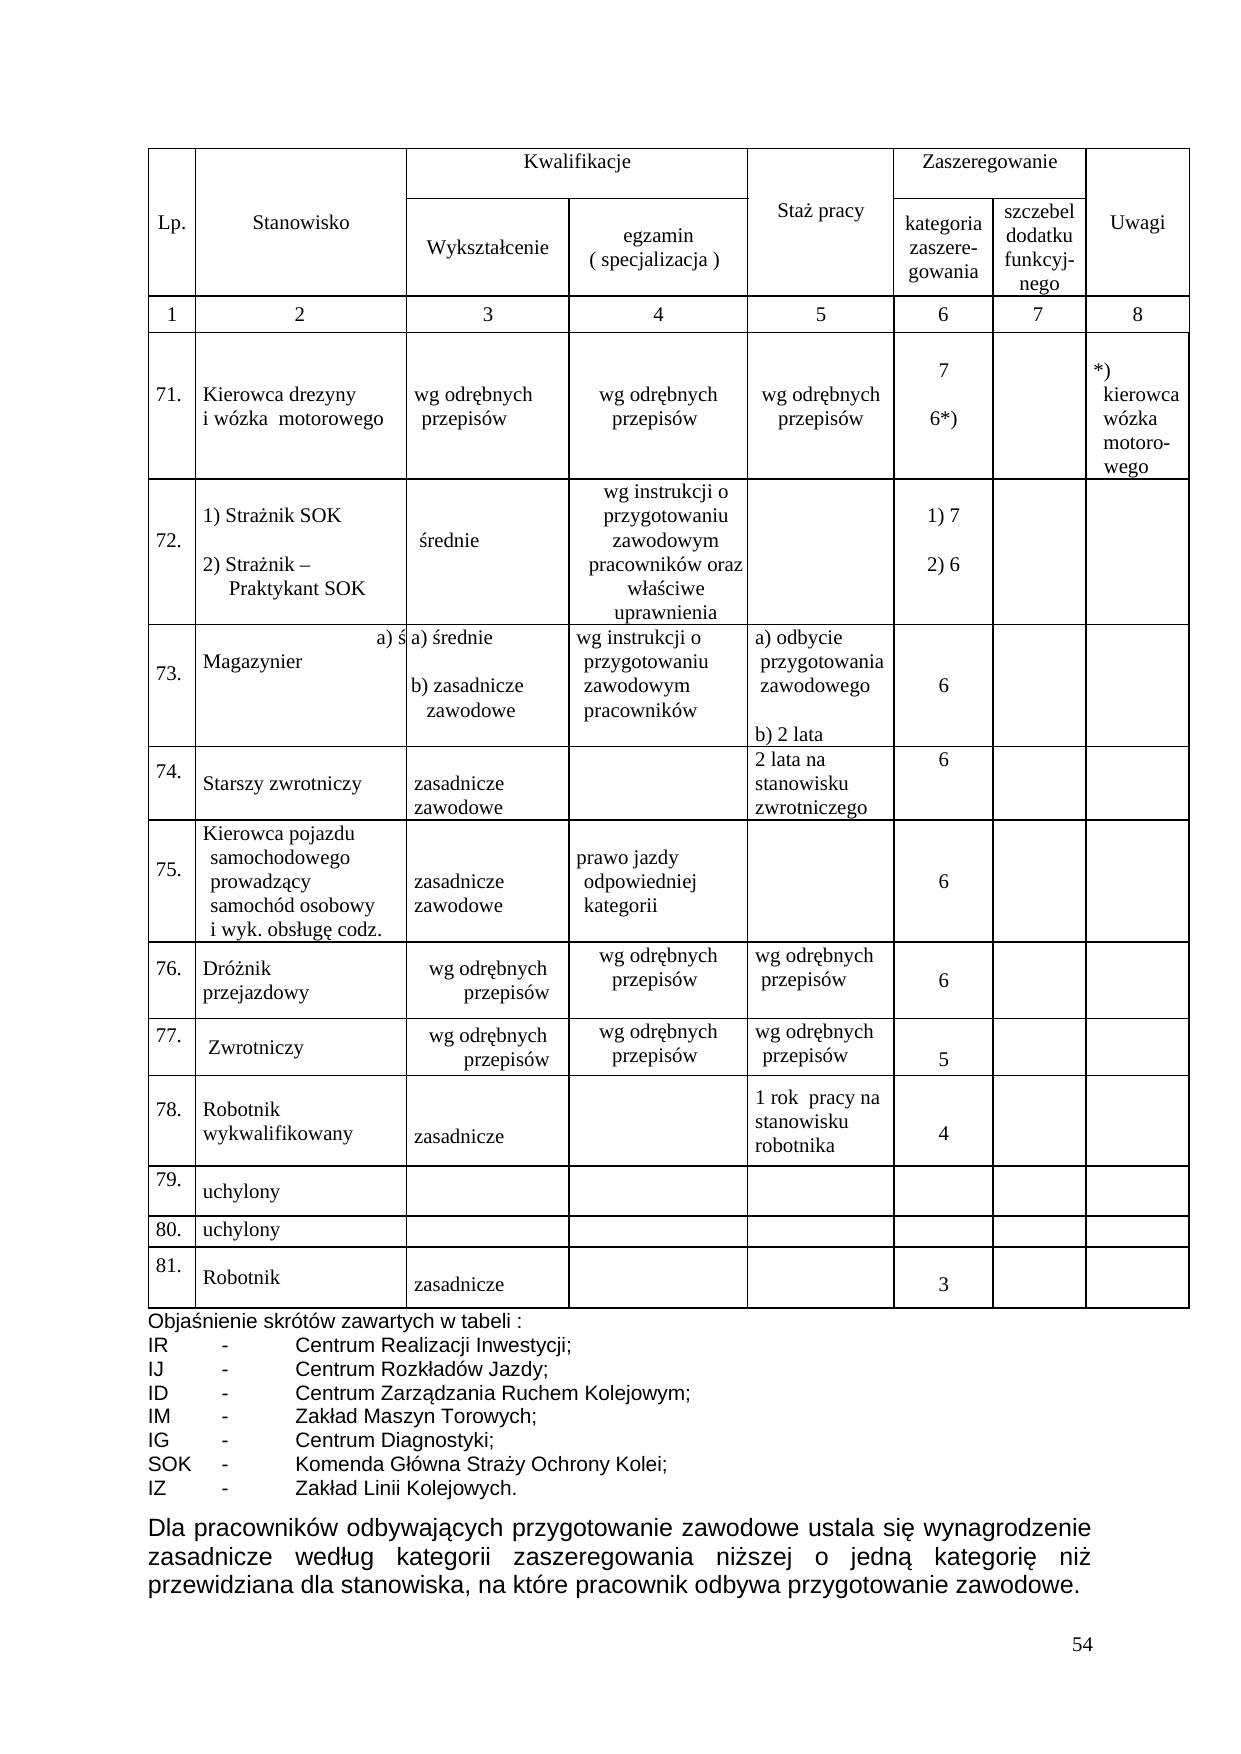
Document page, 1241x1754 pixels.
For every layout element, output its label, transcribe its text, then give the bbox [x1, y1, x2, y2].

table_cell 1) 7 2) 6 [895, 480, 992, 624]
table_cell wg instrukcji o przygotowaniu zawodowym pracowników oraz właściwe uprawnienia [570, 480, 747, 624]
table_cell wg odrębnych przepisów [407, 333, 568, 478]
table_cell 6 [895, 297, 992, 332]
table_cell [748, 821, 893, 941]
table_cell 2 lata na stanowisku zwrotniczego [748, 747, 893, 819]
table_cell 5 [748, 297, 893, 332]
text ID - Centrum Zarządzania Ruchem Kolejowym; [148, 1380, 1092, 1404]
table_cell wg odrębnych przepisów [570, 1019, 747, 1074]
table_cell [570, 1217, 747, 1246]
table_cell [895, 1217, 992, 1246]
text IR - Centrum Realizacji Inwestycji; [148, 1332, 1092, 1356]
text IG - Centrum Diagnostyki; [148, 1428, 1092, 1452]
table_cell [994, 1076, 1085, 1165]
table_cell [1087, 625, 1188, 746]
table_cell [748, 1217, 893, 1246]
table_cell [1087, 1248, 1188, 1307]
table_cell Robotnik wykwalifikowany [196, 1076, 406, 1165]
table_cell [994, 480, 1085, 624]
table_cell [748, 1248, 893, 1307]
table_cell zasadnicze zawodowe [407, 747, 568, 819]
table_cell Robotnik [196, 1248, 406, 1307]
table_header Lp. [149, 149, 195, 295]
table_cell Dróżnik przejazdowy [196, 943, 406, 1018]
table_cell 8 [1087, 297, 1189, 332]
table_cell 3 [895, 1248, 992, 1307]
table_cell [149, 1167, 195, 1215]
table_cell zasadnicze zawodowe [407, 821, 568, 941]
table_cell [1087, 747, 1188, 819]
table_cell [748, 1167, 893, 1215]
table_cell [149, 943, 195, 1018]
table_cell wg odrębnych przepisów [407, 1019, 568, 1074]
table_cell Kierowca pojazdu samochodowego prowadzący samochód osobowy i wyk. obsługę codz. [196, 821, 406, 941]
text IZ - Zakład Linii Kolejowych. [148, 1476, 1092, 1500]
table_cell [149, 1217, 195, 1246]
table_cell uchylony [196, 1217, 406, 1246]
table_cell [1087, 1076, 1188, 1165]
table_cell 1) Strażnik SOK 2) Strażnik – Praktykant SOK [196, 480, 406, 624]
table_header Staż pracy [748, 149, 893, 295]
text SOK - Komenda Główna Straży Ochrony Kolei; [148, 1452, 1092, 1476]
table_cell 6 [895, 943, 992, 1018]
table_cell 5 [895, 1019, 992, 1074]
table_cell a) odbycie przygotowania zawodowego b) 2 lata [748, 625, 893, 746]
table_header Kwalifikacje [407, 149, 747, 197]
table_cell [1087, 943, 1188, 1018]
table_cell Kierowca drezyny i wózka motorowego [196, 333, 406, 478]
table_cell Starszy zwrotniczy [196, 747, 406, 819]
text IM - Zakład Maszyn Torowych; [148, 1404, 1092, 1428]
table_header Stanowisko [196, 149, 406, 295]
table_cell [1087, 480, 1188, 624]
table_cell [570, 1248, 747, 1307]
table_cell Zwrotniczy [196, 1019, 406, 1074]
table_cell [149, 821, 195, 941]
table_cell 6 [895, 747, 992, 819]
table_cell [994, 1217, 1085, 1246]
table_cell 4 [895, 1076, 992, 1165]
table_cell [994, 747, 1085, 819]
table_cell [149, 333, 195, 478]
table_cell 1 rok pracy na stanowisku robotnika [748, 1076, 893, 1165]
table_cell [748, 480, 893, 624]
table_cell [1087, 1019, 1188, 1074]
table_cell szczebel dodatku funkcyj- nego [994, 199, 1085, 295]
table_cell Wykształcenie [407, 199, 568, 295]
table_cell 3 [407, 297, 568, 332]
table_cell wg odrębnych przepisów [570, 943, 747, 1018]
table_cell uchylony [196, 1167, 406, 1215]
table_cell [407, 1167, 568, 1215]
table_cell [994, 943, 1085, 1018]
table_cell Magazynier [196, 625, 406, 746]
table_cell [994, 625, 1085, 746]
table_cell 6 [895, 821, 992, 941]
table_cell [994, 1248, 1085, 1307]
table_cell średnie [407, 480, 568, 624]
table_cell wg instrukcji o przygotowaniu zawodowym pracowników [570, 625, 747, 746]
table_cell [149, 1248, 195, 1307]
table_cell zasadnicze [407, 1248, 568, 1307]
table_cell wg odrębnych przepisów [748, 1019, 893, 1074]
table_cell [149, 1076, 195, 1165]
table_cell wg odrębnych przepisów [748, 943, 893, 1018]
table_cell [1087, 1217, 1188, 1246]
table_cell egzamin ( specjalizacja ) [570, 199, 747, 295]
text IJ - Centrum Rozkładów Jazdy; [148, 1356, 1092, 1380]
table_cell [570, 1076, 747, 1165]
table_cell [994, 1019, 1085, 1074]
table_cell zasadnicze [407, 1076, 568, 1165]
table_cell [1087, 821, 1188, 941]
table_cell [407, 1217, 568, 1246]
text Objaśnienie skrótów zawartych w tabeli : [148, 1309, 1092, 1332]
text Dla pracowników odbywających przygotowanie zawodowe ustala się wynagrodzenie zasadnicze według kategorii zaszeregowania niższej o jedną kategorię niż przewidziana dla stanowiska, na które pracownik odbywa przygotowanie zawodowe. [148, 1513, 1092, 1599]
table_cell 7 6*) [895, 333, 992, 478]
table_cell 2 [196, 297, 406, 332]
table_cell kategoria zaszere- gowania [894, 199, 992, 295]
table_cell *) kierowca wózka motoro- wego [1087, 333, 1188, 478]
table_header Zaszeregowanie [894, 149, 1085, 197]
table_cell prawo jazdy odpowiedniej kategorii [570, 821, 747, 941]
table_cell [1087, 1167, 1188, 1215]
table_cell [149, 480, 195, 624]
table_cell wg odrębnych przepisów [407, 943, 568, 1018]
table_cell [994, 821, 1085, 941]
table_cell [570, 747, 747, 819]
table_cell [149, 1019, 195, 1074]
table_cell [570, 1167, 747, 1215]
table_header Uwagi [1087, 149, 1189, 295]
table_cell 1 [149, 297, 195, 332]
table_cell [994, 1167, 1085, 1215]
table_cell [149, 625, 195, 746]
table_cell 4 [570, 297, 747, 332]
table_cell [994, 333, 1085, 478]
table_cell 7 [994, 297, 1085, 332]
table_cell [149, 747, 195, 819]
table_cell 6 [895, 625, 992, 746]
table_cell wg odrębnych przepisów [570, 333, 747, 478]
table_cell a) ś a) średnie b) zasadnicze zawodowe [407, 625, 568, 746]
table_cell [895, 1167, 992, 1215]
table_cell wg odrębnych przepisów [748, 333, 893, 478]
